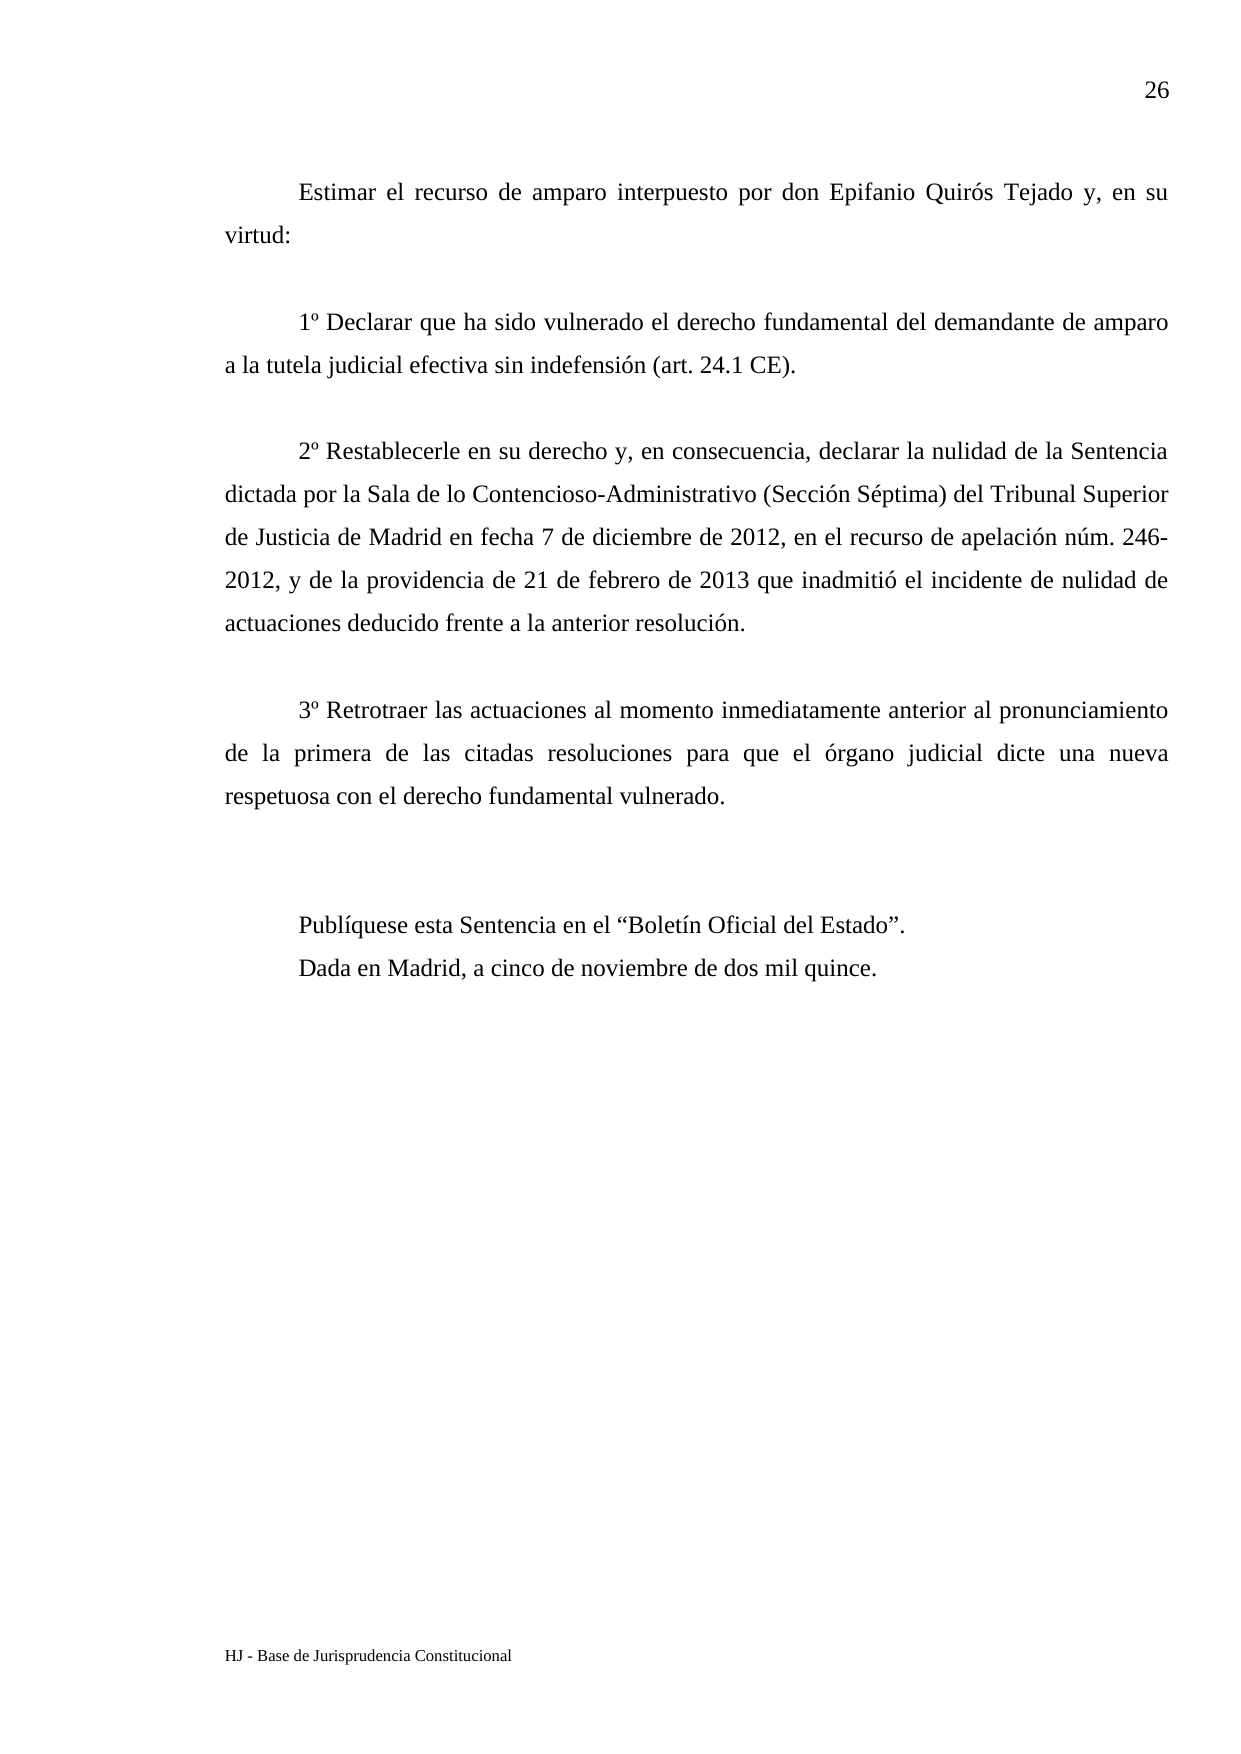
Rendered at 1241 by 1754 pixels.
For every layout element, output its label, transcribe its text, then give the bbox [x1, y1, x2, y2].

text 3º Retrotraer las actuaciones al momento inmediatamente anterior al pronunciamiento de la primera de las citadas resoluciones para que el órgano judicial dicte una nueva respetuosa con el derecho fundamental vulnerado. [224, 695, 1169, 810]
text 1º Declarar que ha sido vulnerado el derecho fundamental del demandante de amparo a la tutela judicial efectiva sin indefensión (art. 24.1 CE). [224, 307, 1169, 378]
text Dada en Madrid, a cinco de noviembre de dos mil quince. [224, 953, 1169, 982]
text Publíquese esta Sentencia en el “Boletín Oficial del Estado”. [224, 910, 1169, 939]
text Estimar el recurso de amparo interpuesto por don Epifanio Quirós Tejado y, en su virtud: [224, 177, 1169, 249]
text 2º Restablecerle en su derecho y, en consecuencia, declarar la nulidad de la Sentencia dictada por la Sala de lo Contencioso-Administrativo (Sección Séptima) del Tribunal Superior de Justicia de Madrid en fecha 7 de diciembre de 2012, en el recurso de apelación núm. 246-2012, y de la providencia de 21 de febrero de 2013 que inadmitió el incidente de nulidad de actuaciones deducido frente a la anterior resolución. [224, 436, 1169, 637]
